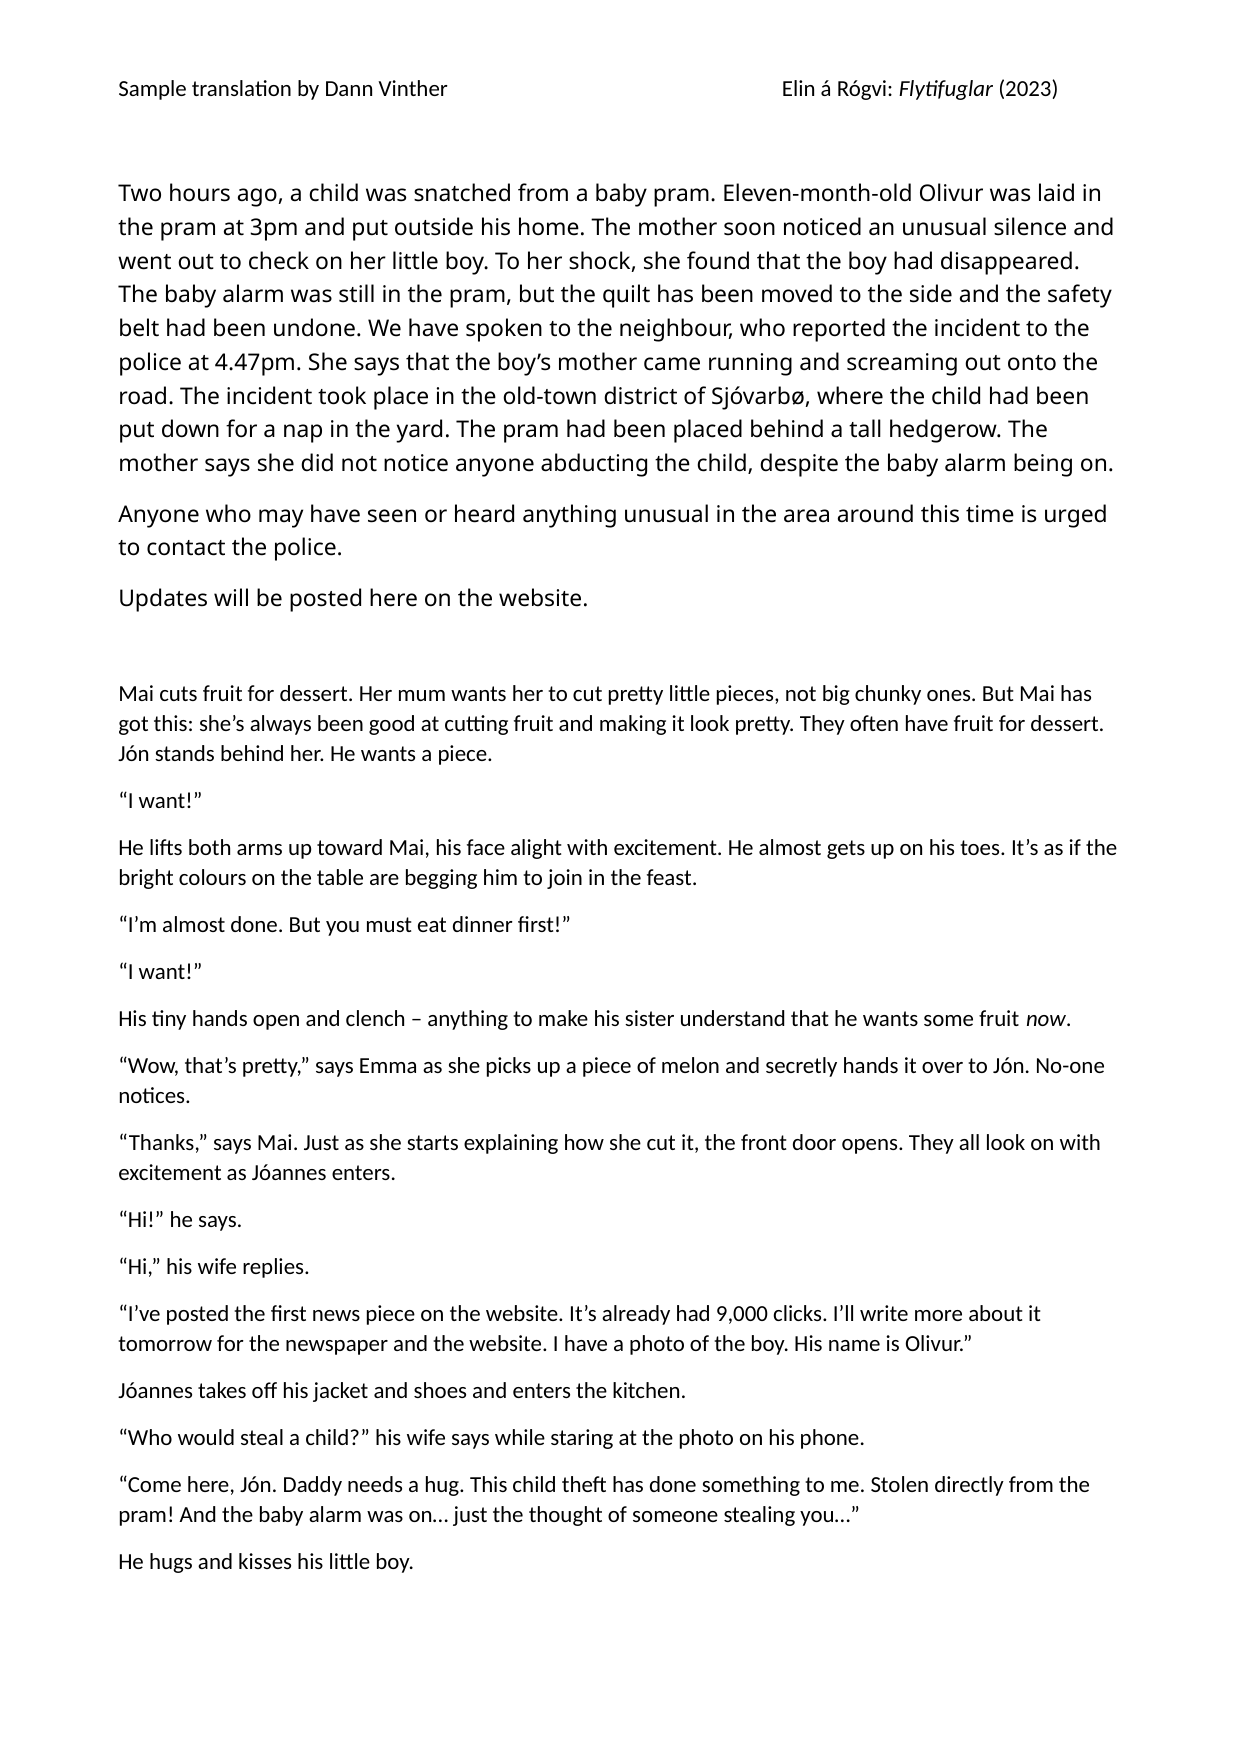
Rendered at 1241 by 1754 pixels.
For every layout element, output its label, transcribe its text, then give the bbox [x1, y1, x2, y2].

text Two hours ago, a child was snatched from a baby pram. Eleven-month-old Olivur was laid in the pram at 3pm and put outside his home. The mother soon noticed an unusual silence and went out to check on her little boy. To her shock, she found that the boy had disappeared. The baby alarm was still in the pram, but the quilt has been moved to the side and the safety belt had been undone. We have spoken to the neighbour, who reported the incident to the police at 4.47pm. She says that the boy’s mother came running and screaming out onto the road. The incident took place in the old-town district of Sjóvarbø, where the child had been put down for a nap in the yard. The pram had been placed behind a tall hedgerow. The mother says she did not notice anyone abducting the child, despite the baby alarm being on. [118, 177, 1122, 478]
text He lifts both arms up toward Mai, his face alight with excitement. He almost gets up on his toes. It’s as if the bright colours on the table are begging him to join in the feast. [118, 833, 1122, 891]
text “Hi!” he says. [118, 1205, 1122, 1233]
text Updates will be posted here on the website. [118, 582, 1122, 613]
text “I want!” [118, 957, 1122, 985]
text “I’m almost done. But you must eat dinner first!” [118, 910, 1122, 938]
text “I’ve posted the first news piece on the website. It’s already had 9,000 clicks. I’ll write more about it tomorrow for the newspaper and the website. I have a photo of the boy. His name is Olivur.” [118, 1299, 1122, 1357]
text Anyone who may have seen or heard anything unusual in the area around this time is urged to contact the police. [118, 498, 1122, 563]
text “Thanks,” says Mai. Just as she starts explaining how she cut it, the front door opens. They all look on with excitement as Jóannes enters. [118, 1128, 1122, 1186]
text “Come here, Jón. Daddy needs a hug. This child theft has done something to me. Stolen directly from the pram! And the baby alarm was on… just the thought of someone stealing you…” [118, 1470, 1122, 1528]
text “Wow, that’s pretty,” says Emma as she picks up a piece of melon and secretly hands it over to Jón. No-one notices. [118, 1051, 1122, 1109]
text “I want!” [118, 786, 1122, 814]
text Mai cuts fruit for dessert. Her mum wants her to cut pretty little pieces, not big chunky ones. But Mai has got this: she’s always been good at cutting fruit and making it look pretty. They often have fruit for dessert. Jón stands behind her. He wants a piece. [118, 679, 1122, 767]
text He hugs and kisses his little boy. [118, 1547, 1122, 1575]
text His tiny hands open and clench – anything to make his sister understand that he wants some fruit now. [118, 1004, 1122, 1032]
text Jóannes takes off his jacket and shoes and enters the kitchen. [118, 1376, 1122, 1404]
text “Hi,” his wife replies. [118, 1252, 1122, 1280]
text “Who would steal a child?” his wife says while staring at the photo on his phone. [118, 1423, 1122, 1451]
